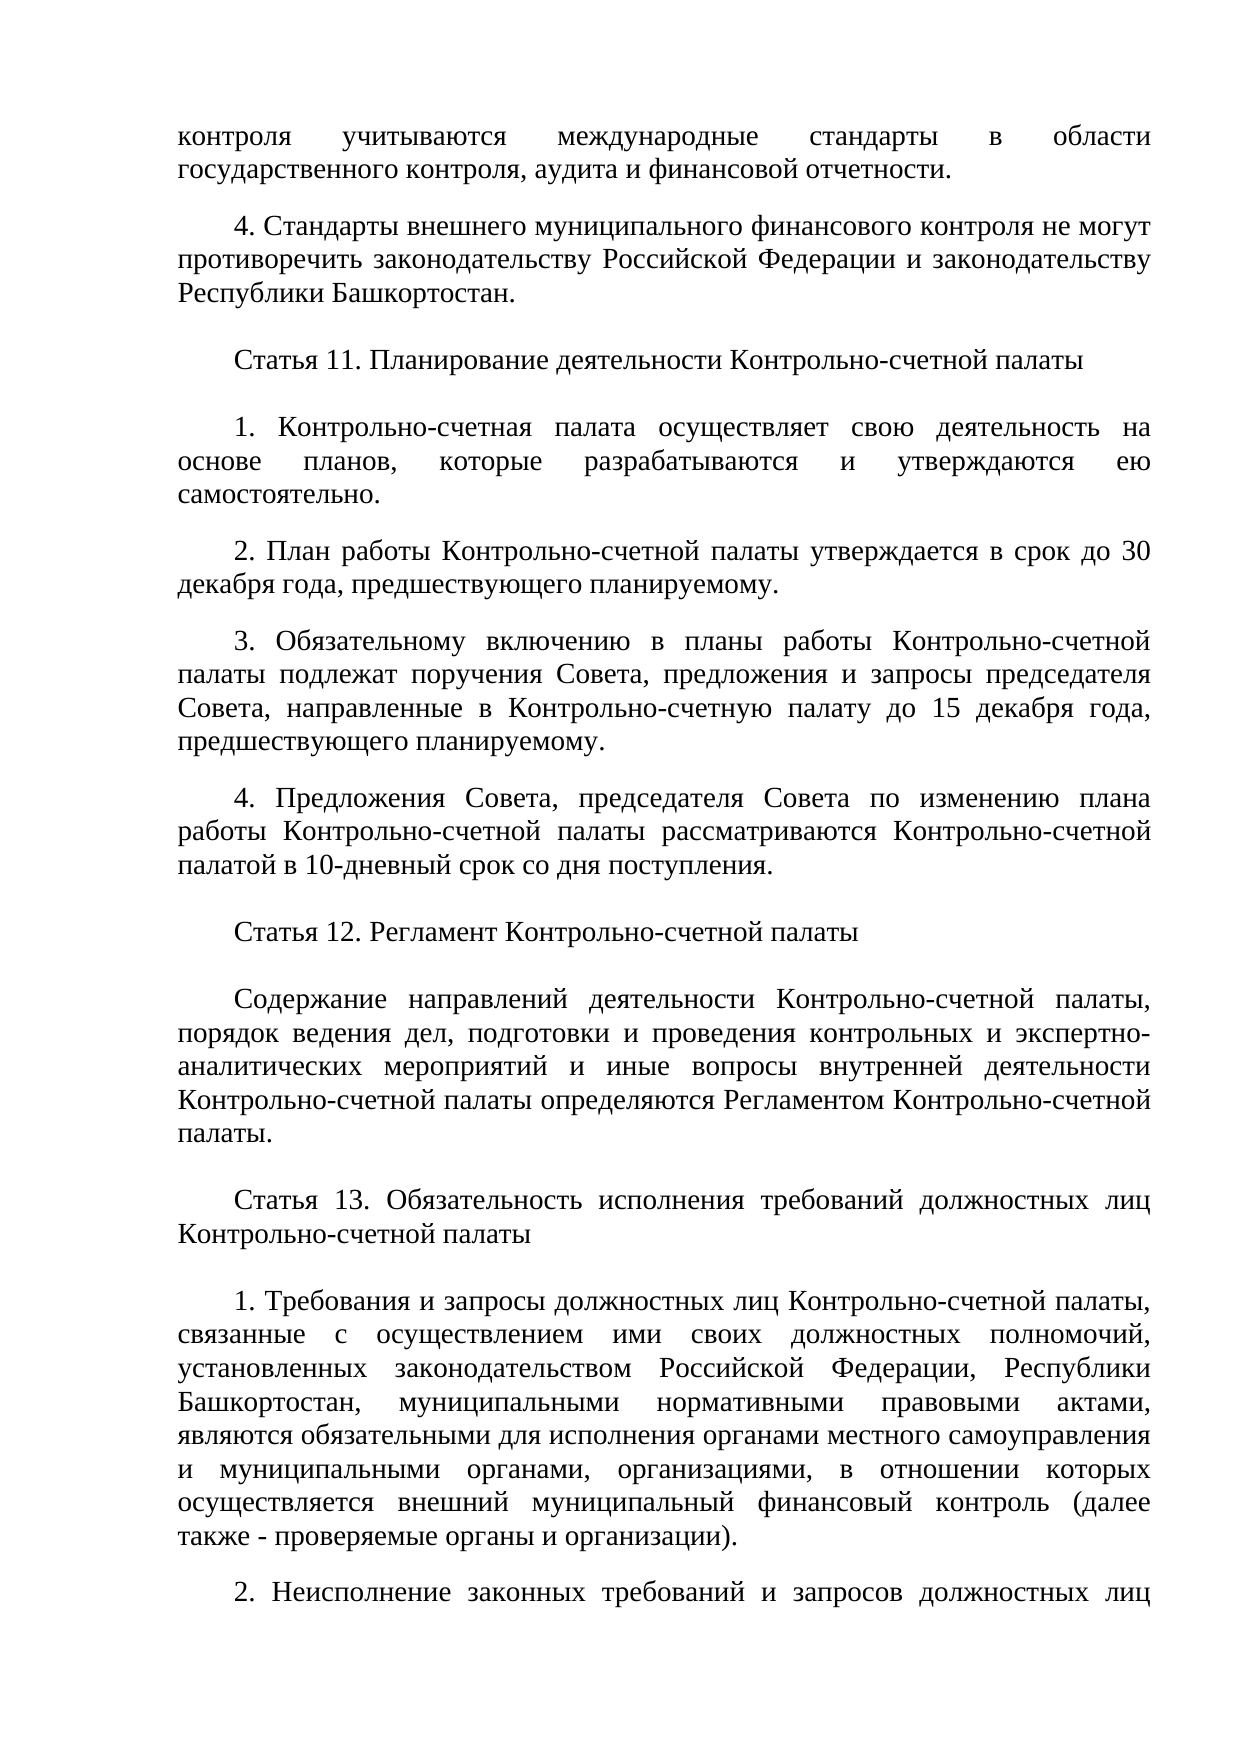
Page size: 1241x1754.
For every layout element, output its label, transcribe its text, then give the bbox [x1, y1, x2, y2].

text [177, 118, 1152, 185]
text 2. План работы Контрольно-счетной палаты утверждается в срок до 30 декабря года, предшествующего планируемому. [177, 533, 1152, 600]
text 4. Стандарты внешнего муниципального финансового контроля не могут противоречить законодательству Российской Федерации и законодательству Республики Башкортостан. [177, 208, 1152, 309]
text 1. Требования и запросы должностных лиц Контрольно-счетной палаты, связанные с осуществлением ими своих должностных полномочий, установленных законодательством Российской Федерации, Республики Башкортостан, муниципальными нормативными правовыми актами, являются обязательными для исполнения органами местного самоуправления и муниципальными органами, организациями, в отношении которых осуществляется внешний муниципальный финансовый контроль (далее также - проверяемые органы и организации). [177, 1283, 1152, 1551]
text 4. Предложения Совета, председателя Совета по изменению плана работы Контрольно-счетной палаты рассматриваются Контрольно-счетной палатой в 10-дневный срок со дня поступления. [177, 780, 1152, 881]
text 3. Обязательному включению в планы работы Контрольно-счетной палаты подлежат поручения Совета, предложения и запросы председателя Совета, направленные в Контрольно-счетную палату до 15 декабря года, предшествующего планируемому. [177, 623, 1152, 757]
text Статья 12. Регламент Контрольно-счетной палаты [177, 914, 1152, 948]
text 1. Контрольно-счетная палата осуществляет свою деятельность на основе планов, которые разрабатываются и утверждаются ею самостоятельно. [177, 409, 1152, 510]
text Статья 11. Планирование деятельности Контрольно-счетной палаты [177, 342, 1152, 376]
text Статья 13. Обязательность исполнения требований должностных лиц Контрольно-счетной палаты [177, 1182, 1152, 1249]
text Содержание направлений деятельности Контрольно-счетной палаты, порядок ведения дел, подготовки и проведения контрольных и экспертно-аналитических мероприятий и иные вопросы внутренней деятельности Контрольно-счетной палаты определяются Регламентом Контрольно-счетной палаты. [177, 981, 1152, 1149]
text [177, 1574, 1152, 1608]
